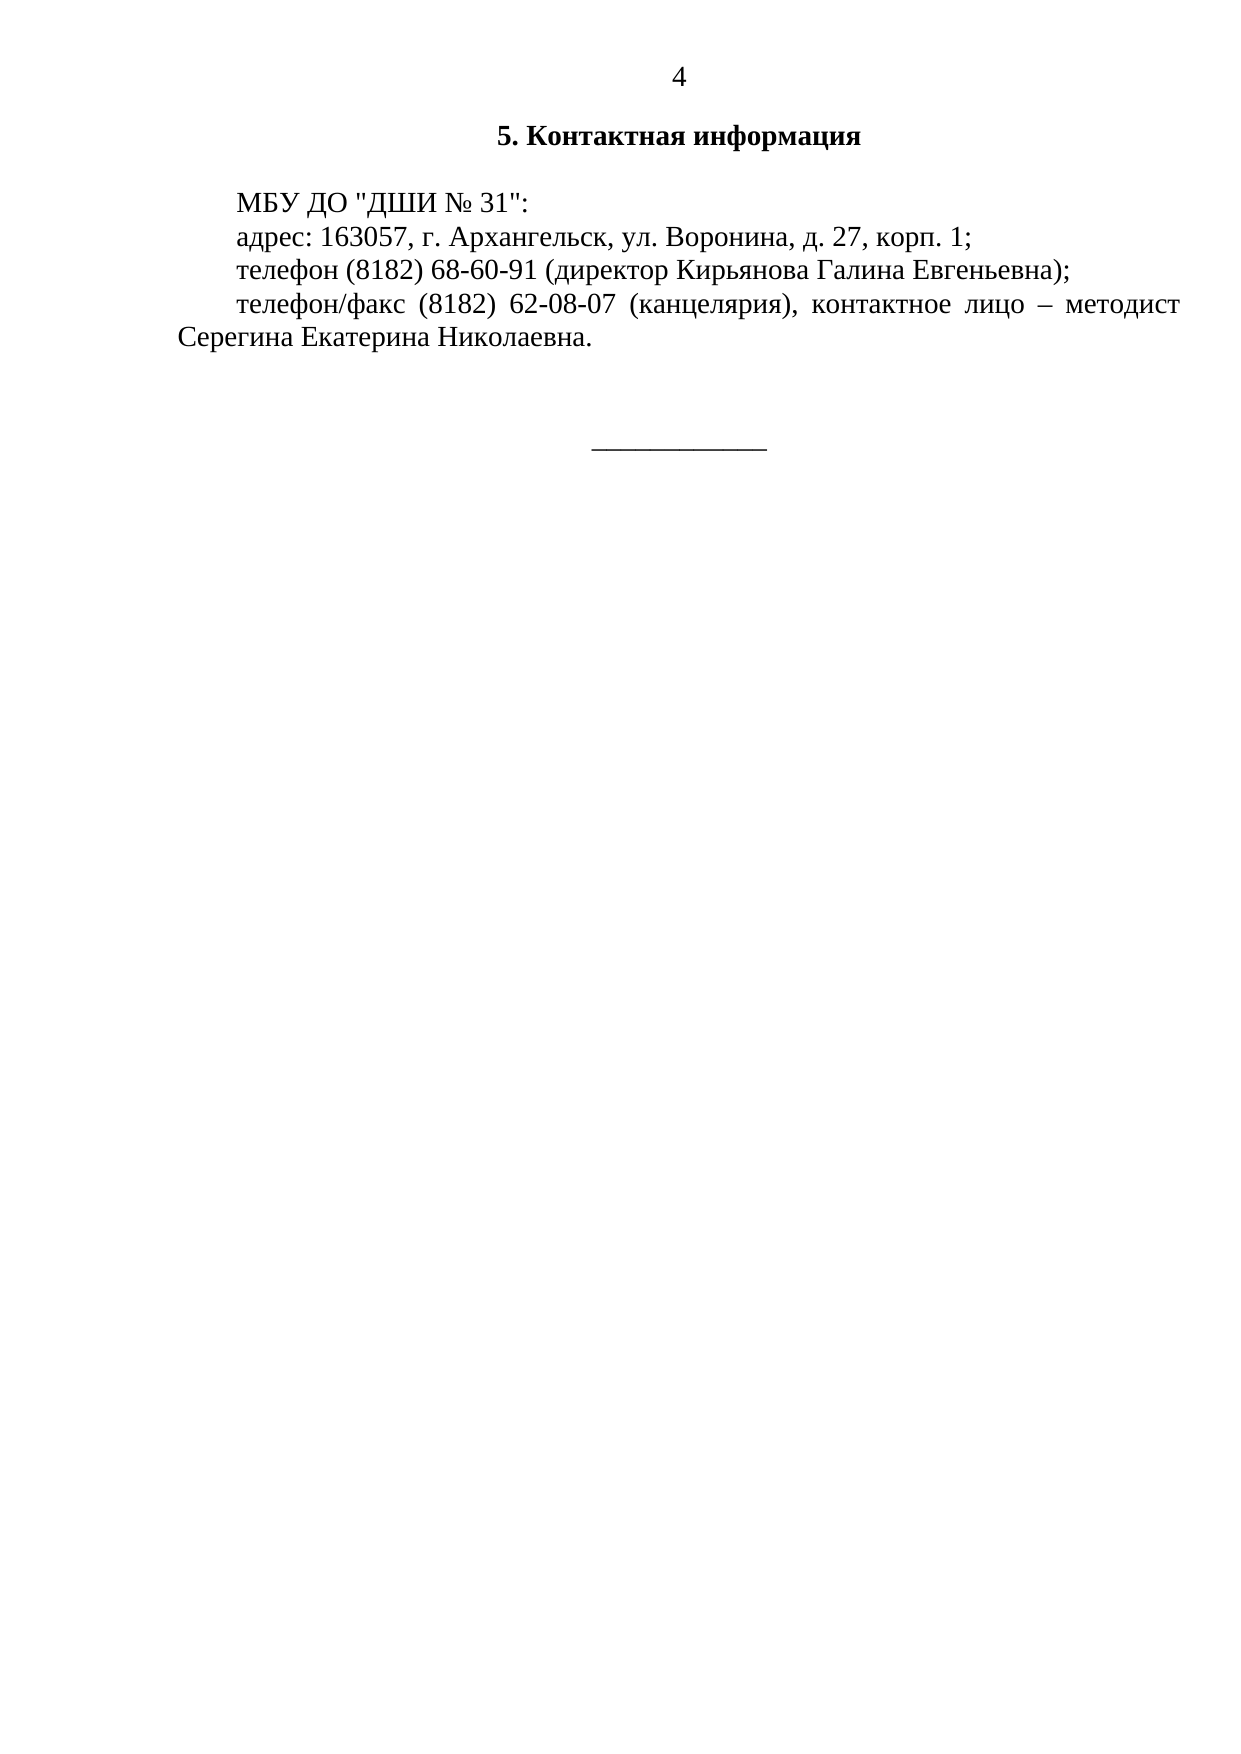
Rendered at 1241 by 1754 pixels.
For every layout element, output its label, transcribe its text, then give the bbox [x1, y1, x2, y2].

text ____________ [177, 420, 1181, 453]
text телефон/факс (8182) 62-08-07 (канцелярия), контактное лицо – методист Серегина Екатерина Николаевна. [177, 286, 1181, 353]
subtitle адрес: . Архангельск, ул. Воронина, д. 27, корп. 1; [177, 219, 1181, 252]
text МБУ ДО "ДШИ № 31": [177, 185, 1181, 219]
text 5. Контактная информация [177, 118, 1181, 152]
text телефон (8182) 68-60-91 (директор Кирьянова Галина Евгеньевна); [177, 252, 1181, 286]
